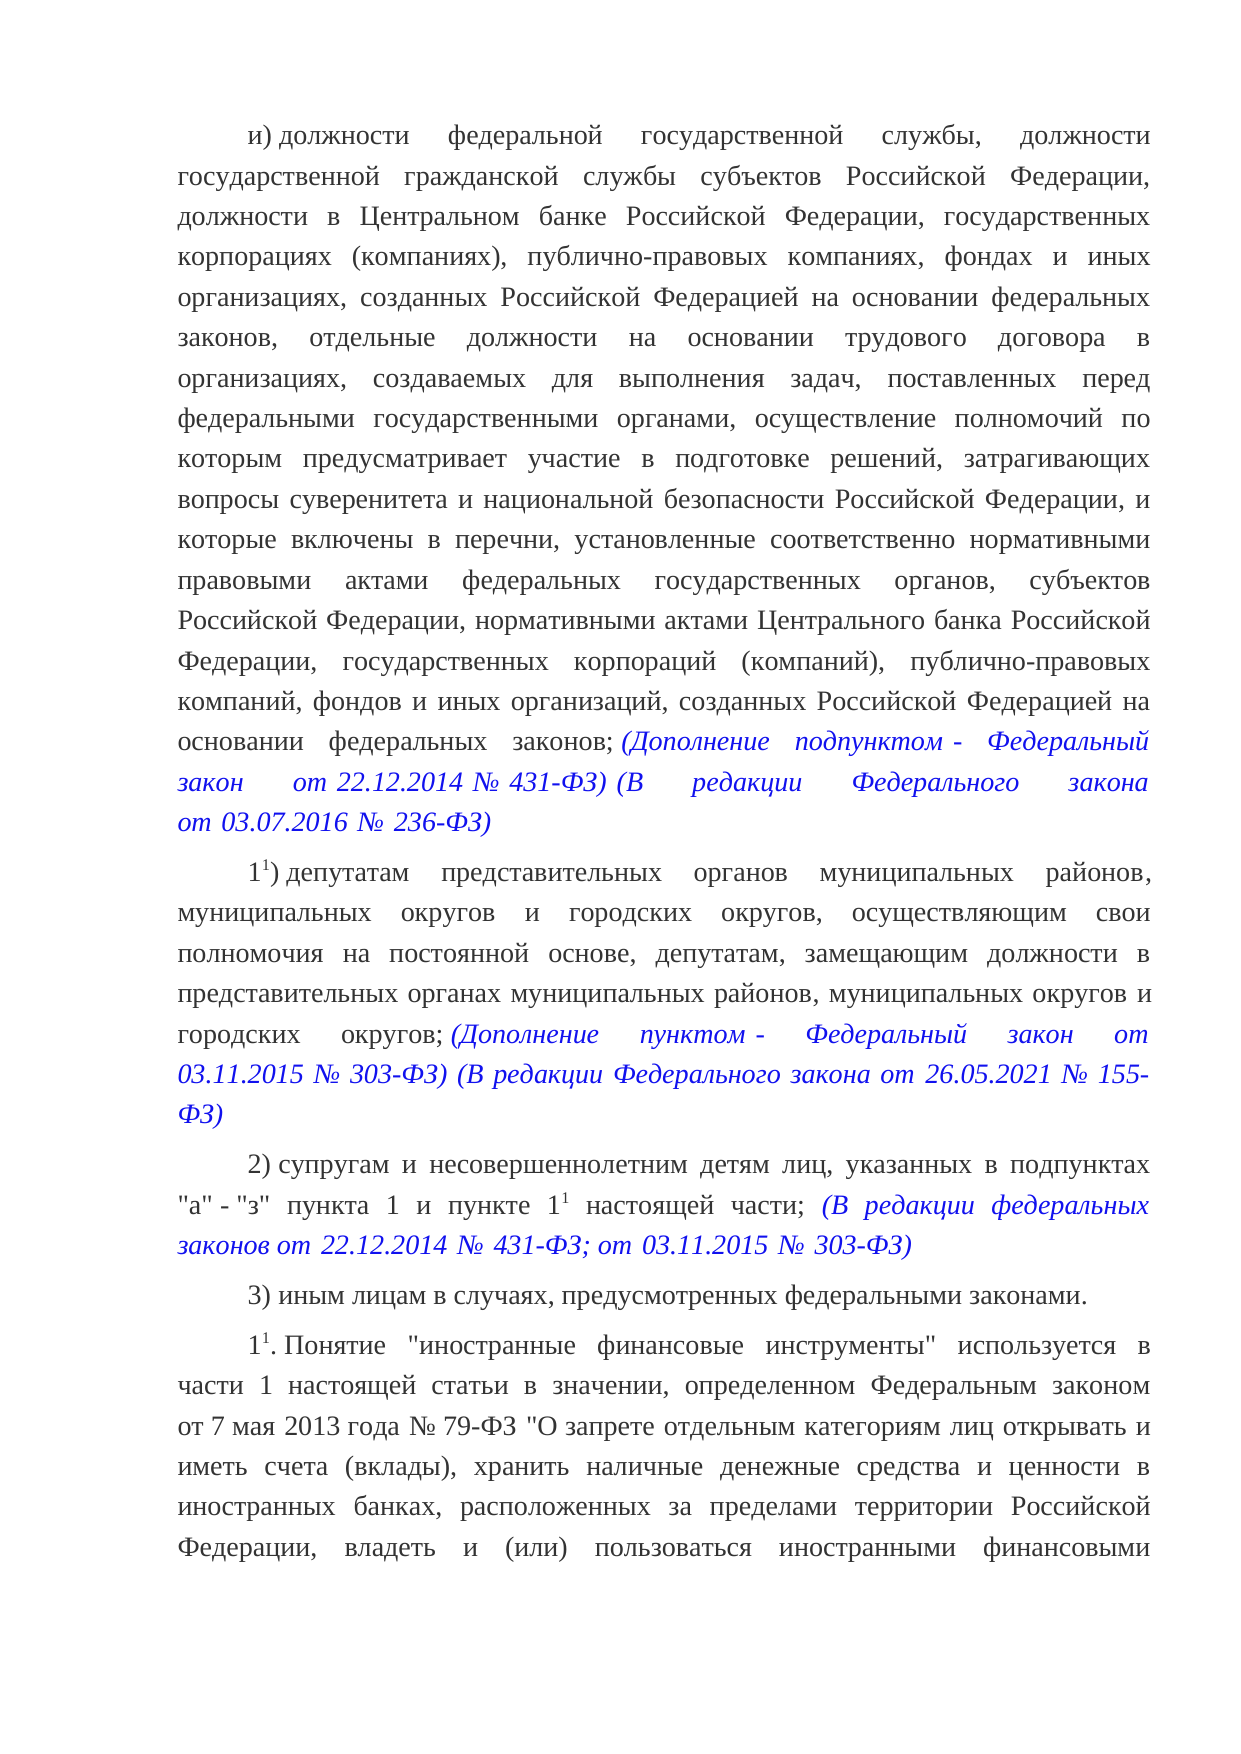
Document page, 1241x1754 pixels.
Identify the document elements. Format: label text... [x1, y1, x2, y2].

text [177, 1328, 1152, 1562]
text 3) иным лицам в случаях, предусмотренных федеральными законами. [177, 1278, 1152, 1310]
text и) должности федеральной государственной службы, должности государственной гражданской службы субъектов Российской Федерации, должности в Центральном банке Российской Федерации, государственных корпорациях (компаниях), публично-правовых компаниях, фондах и иных организациях, созданных Российской Федерацией на основании федеральных законов, отдельные должности на основании трудового договора в организациях, создаваемых для выполнения задач, поставленных перед федеральными государственными органами, осуществление полномочий по которым предусматривает участие в подготовке решений, затрагивающих вопросы суверенитета и национальной безопасности Российской Федерации, и которые включены в перечни, установленные соответственно нормативными правовыми актами федеральных государственных органов, субъектов Российской Федерации, нормативными актами Центрального банка Российской Федерации, государственных корпораций (компаний), публично-правовых компаний, фондов и иных организаций, созданных Российской Федерацией на основании федеральных законов; (Дополнение подпунктом - Федеральный закон от 22.12.2014 № 431-ФЗ) (В редакции Федерального закона от 03.07.2016 № 236-ФЗ) [177, 118, 1152, 838]
text 11) депутатам представительных органов муниципальных районов, муниципальных округов и городских округов, осуществляющим свои полномочия на постоянной основе, депутатам, замещающим должности в представительных органах муниципальных районов, муниципальных округов и городских округов; (Дополнение пунктом - Федеральный закон от 03.11.2015 № 303-ФЗ) (В редакции Федерального закона от 26.05.2021 № 155-ФЗ) [177, 855, 1152, 1130]
text 2) супругам и несовершеннолетним детям лиц, указанных в подпунктах "а" - "з" пункта 1 и пункте 11 настоящей части; (В редакции федеральных законов от 22.12.2014 № 431-ФЗ; от 03.11.2015 № 303-ФЗ) [177, 1147, 1152, 1261]
